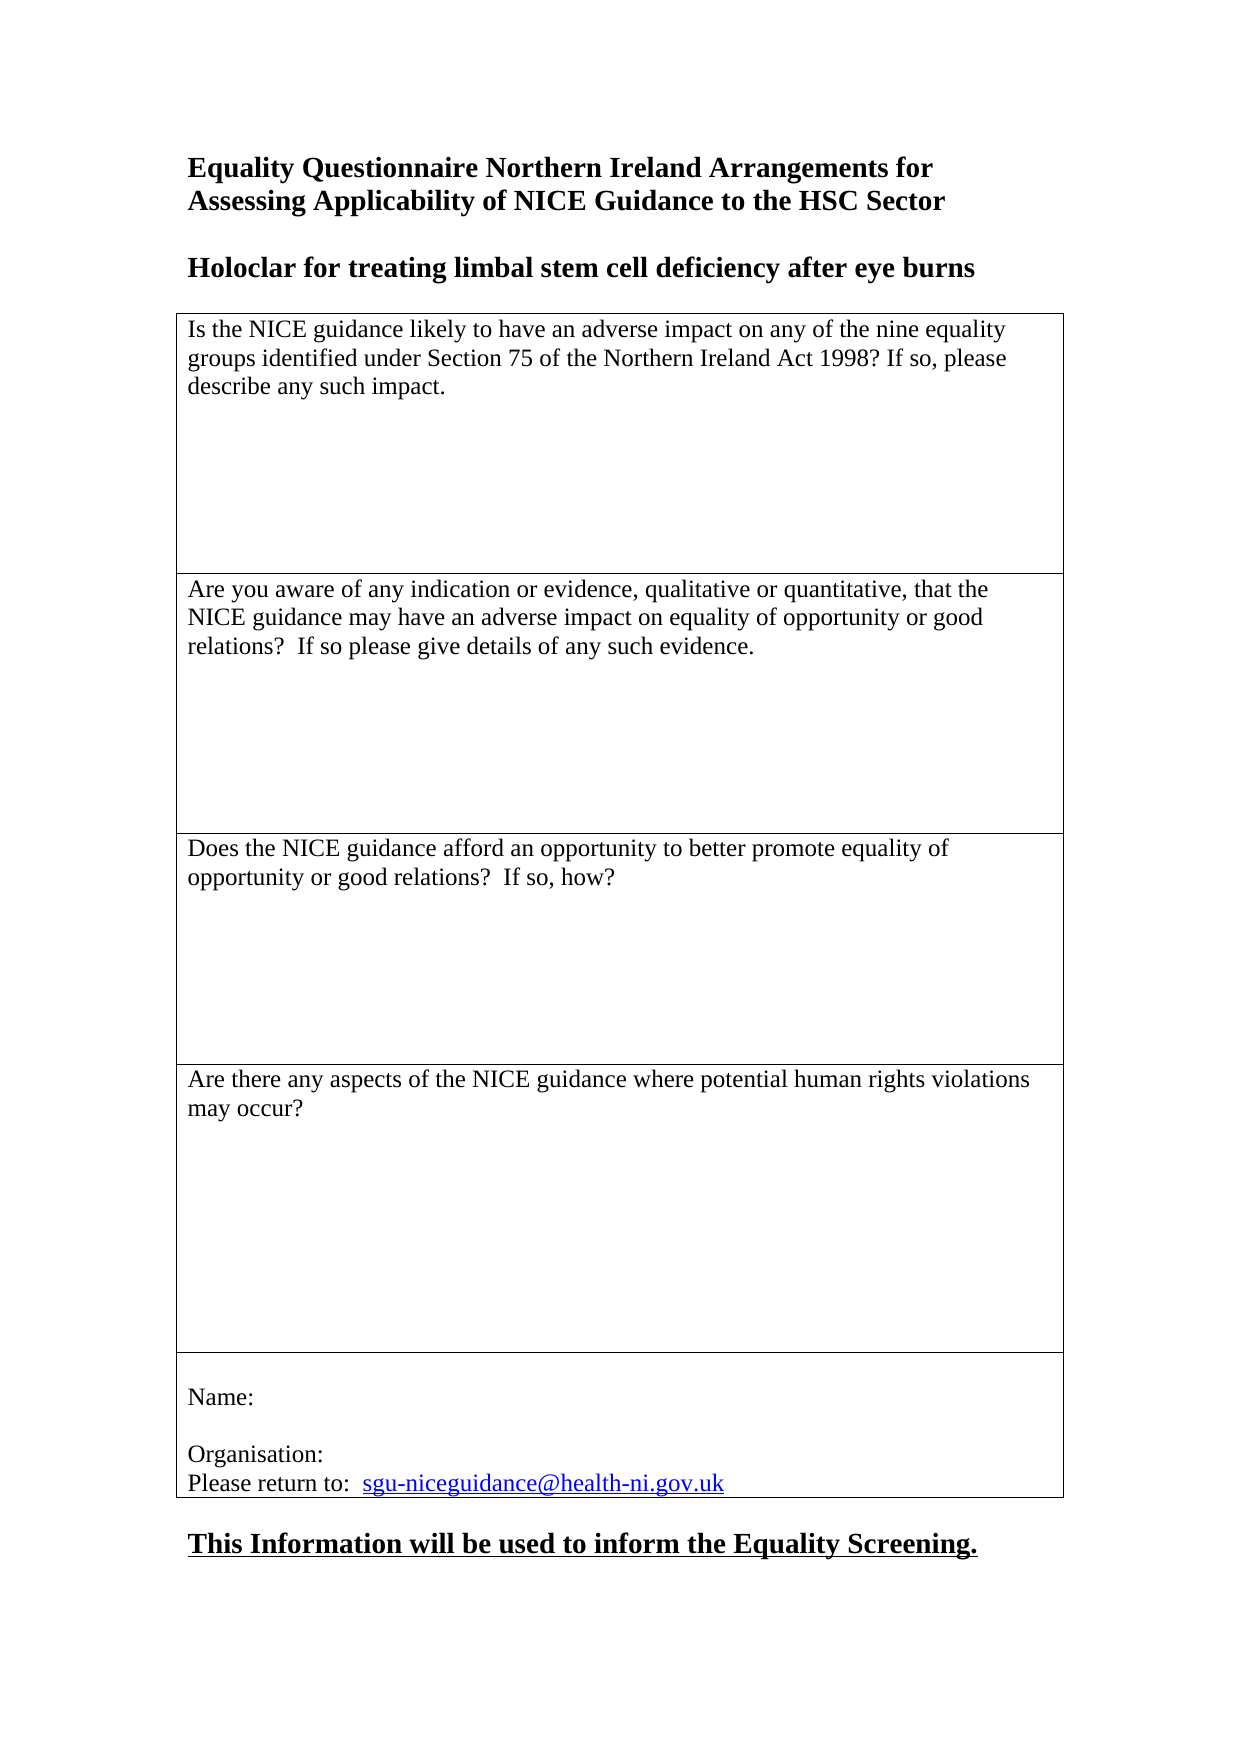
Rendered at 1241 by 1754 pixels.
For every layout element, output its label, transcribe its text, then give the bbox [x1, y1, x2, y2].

text This Information will be used to inform the Equality Screening. [187, 1527, 1053, 1560]
table_cell Are there any aspects of the NICE guidance where potential human rights violations may occur? [177, 1065, 1063, 1352]
table_header Is the NICE guidance likely to have an adverse impact on any of the nine equality groups identified under Section 75 of the Northern Ireland Act 1998? If so, please describe any such impact. [177, 314, 1063, 573]
table_cell Name: Organisation: Please return to: sgu-niceguidance@health-ni.gov.uk [177, 1353, 1063, 1497]
table_cell Does the NICE guidance afford an opportunity to better promote equality of opportunity or good relations? If so, how? [177, 834, 1063, 1063]
text Holoclar for treating limbal stem cell deficiency after eye burns [187, 251, 1053, 284]
text Equality Questionnaire Northern Ireland Arrangements for Assessing Applicability of NICE Guidance to the HSC Sector [187, 150, 1053, 217]
table_cell Are you aware of any indication or evidence, qualitative or quantitative, that the NICE guidance may have an adverse impact on equality of opportunity or good relations? If so please give details of any such evidence. [177, 574, 1063, 832]
